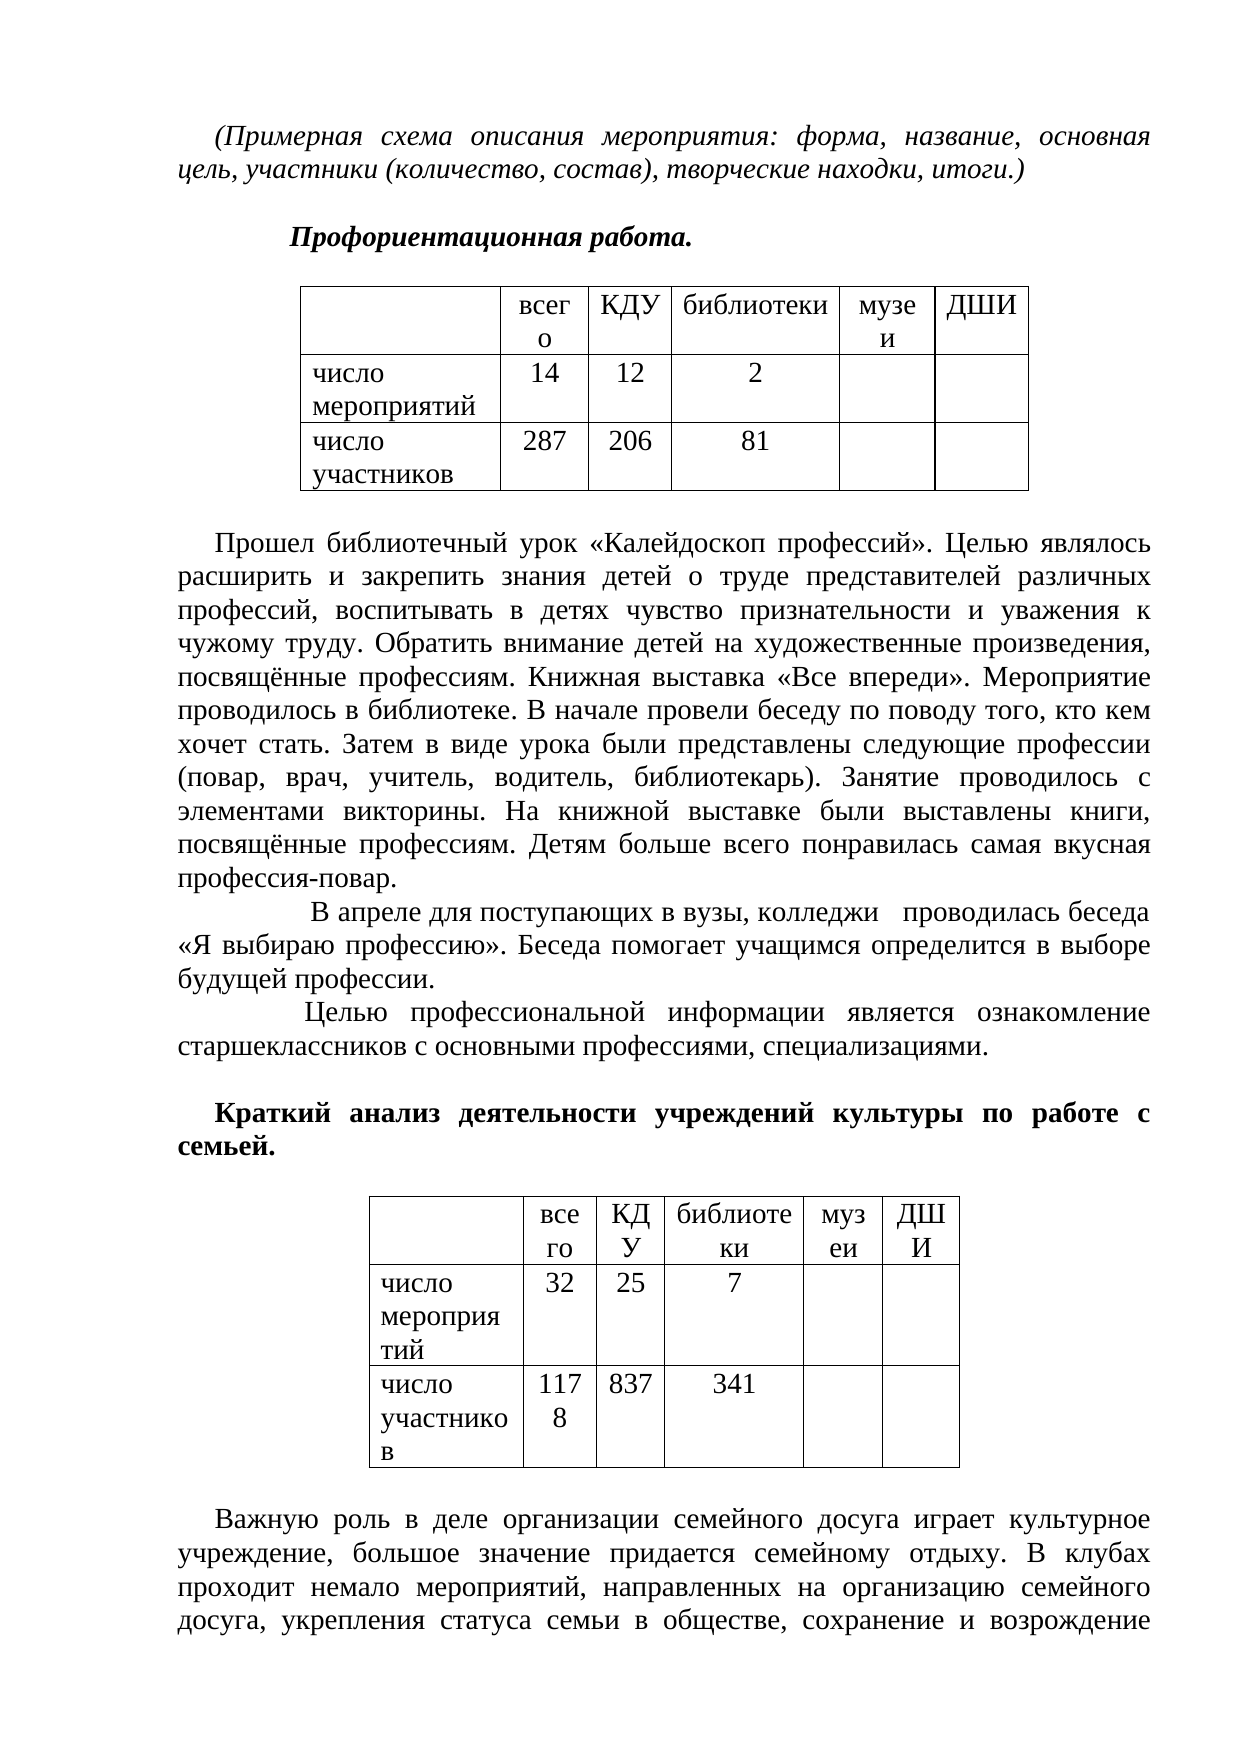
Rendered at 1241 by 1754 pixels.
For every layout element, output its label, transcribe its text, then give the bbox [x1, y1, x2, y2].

table_cell число участников [301, 423, 500, 490]
table_header музеи [840, 287, 934, 354]
table_cell 341 [665, 1366, 803, 1467]
table_cell число участников [370, 1366, 523, 1467]
table_cell 7 [665, 1265, 803, 1365]
table_cell [883, 1265, 959, 1365]
table_cell [936, 423, 1028, 490]
table_cell [804, 1366, 882, 1467]
text Прошел библиотечный урок «Калейдоскоп профессий». Целью являлось расширить и закрепить знания детей о труде представителей различных профессий, воспитывать в детях чувство признательности и уважения к чужому труду. Обратить внимание детей на художественные произведения, посвящённые профессиям. Книжная выставка «Все впереди». Мероприятие проводилось в библиотеке. В начале провели беседу по поводу того, кто кем хочет стать. Затем в виде урока были представлены следующие профессии (повар, врач, учитель, водитель, библиотекарь). Занятие проводилось с элементами викторины. На книжной выставке были выставлены книги, посвящённые профессиям. Детям больше всего понравилась самая вкусная профессия-повар. [177, 525, 1152, 894]
table_header библиотеки [665, 1197, 803, 1264]
text Краткий анализ деятельности учреждений культуры по работе с семьей. [177, 1095, 1152, 1162]
table_header всего [524, 1197, 596, 1264]
text В апреле для поступающих в вузы, колледжи проводилась беседа «Я выбираю профессию». Беседа помогает учащимся определится в выборе будущей профессии. [177, 894, 1152, 994]
table_header всего [501, 287, 588, 354]
table_header библиотеки [672, 287, 839, 354]
table_cell число мероприятий [301, 355, 500, 422]
table_cell 25 [597, 1265, 664, 1365]
text Целью профессиональной информации является ознакомление старшеклассников с основными профессиями, специализациями. [177, 994, 1152, 1061]
table_header КДУ [589, 287, 671, 354]
table_header КДУ [597, 1197, 664, 1264]
text (Примерная схема описания мероприятия: форма, название, основная цель, участники (количество, состав), творческие находки, итоги.) [177, 118, 1152, 185]
table_cell [936, 355, 1028, 422]
table_cell 14 [501, 355, 588, 422]
table_header ДШИ [936, 287, 1028, 354]
table_cell 287 [501, 423, 588, 490]
table_header [301, 287, 500, 354]
table_header музеи [804, 1197, 882, 1264]
table_header [370, 1197, 523, 1264]
table_cell 81 [672, 423, 839, 490]
table_cell 32 [524, 1265, 596, 1365]
table_cell [804, 1265, 882, 1365]
table_cell 206 [589, 423, 671, 490]
table_cell число мероприятий [370, 1265, 523, 1365]
table_header ДШИ [883, 1197, 959, 1264]
table_cell [883, 1366, 959, 1467]
table_cell 1178 [524, 1366, 596, 1467]
table_cell 837 [597, 1366, 664, 1467]
text Профориентационная работа. [289, 219, 1152, 252]
table_cell [840, 423, 934, 490]
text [177, 1502, 1152, 1636]
table_cell [840, 355, 934, 422]
table_cell 12 [589, 355, 671, 422]
table_cell 2 [672, 355, 839, 422]
